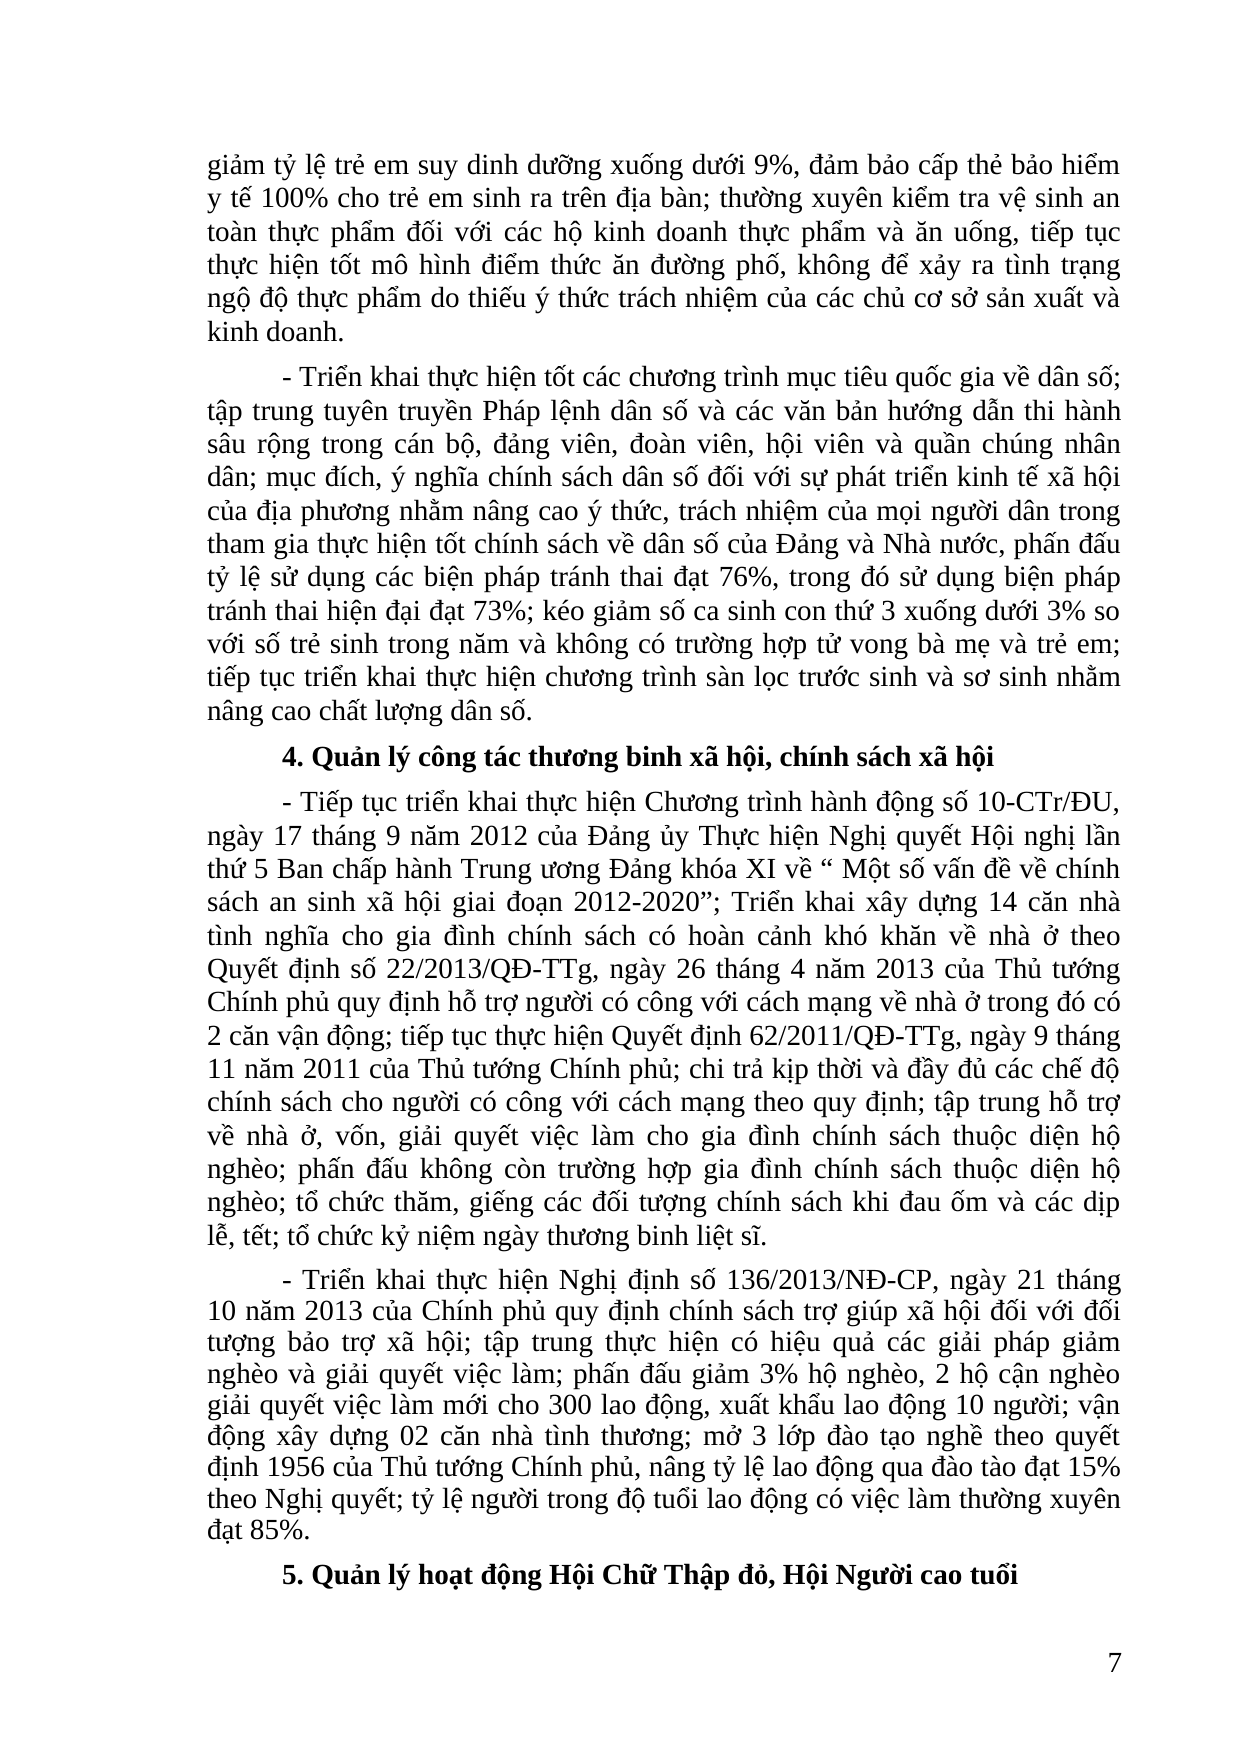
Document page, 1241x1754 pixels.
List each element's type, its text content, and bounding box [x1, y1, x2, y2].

text 4. Quản lý công tác thương binh xã hội, chính sách xã hội [207, 739, 1122, 773]
text - Triển khai thực hiện Nghị định số 136/2013/NĐ-CP, ngày 21 tháng 10 năm 2013 của Chính phủ quy định chính sách trợ giúp xã hội đối với đối tượng bảo trợ xã hội; tập trung thực hiện có hiệu quả các giải pháp giảm nghèo và giải quyết việc làm; phấn đấu giảm 3% hộ nghèo, 2 hộ cận nghèo giải quyết việc làm mới cho 300 lao động, xuất khẩu lao động 10 người; vận động xây dựng 02 căn nhà tình thương; mở 3 lớp đào tạo nghề theo quyết định 1956 của Thủ tướng Chính phủ, nâng tỷ lệ lao động qua đào tào đạt 15% theo Nghị quyết; tỷ lệ người trong độ tuổi lao động có việc làm thường xuyên đạt 85%. [207, 1264, 1122, 1546]
text - Triển khai thực hiện tốt các chương trình mục tiêu quốc gia về dân số; tập trung tuyên truyền Pháp lệnh dân số và các văn bản hướng dẫn thi hành sâu rộng trong cán bộ, đảng viên, đoàn viên, hội viên và quần chúng nhân dân; mục đích, ý nghĩa chính sách dân số đối với sự phát triển kinh tế xã hội của địa phương nhằm nâng cao ý thức, trách nhiệm của mọi người dân trong tham gia thực hiện tốt chính sách về dân số của Đảng và Nhà nước, phấn đấu tỷ lệ sử dụng các biện pháp tránh thai đạt 76%, trong đó sử dụng biện pháp tránh thai hiện đại đạt 73%; kéo giảm số ca sinh con thứ 3 xuống dưới 3% so với số trẻ sinh trong năm và không có trường hợp tử vong bà mẹ và trẻ em; tiếp tục triển khai thực hiện chương trình sàn lọc trước sinh và sơ sinh nhằm nâng cao chất lượng dân số. [207, 360, 1122, 727]
text 5. Quản lý hoạt động Hội Chữ Thập đỏ, Hội Người cao tuổi [207, 1558, 1122, 1591]
text - Tiếp tục triển khai thực hiện Chương trình hành động số 10-CTr/ĐU, ngày 17 tháng 9 năm 2012 của Đảng ủy Thực hiện Nghị quyết Hội nghị lần thứ 5 Ban chấp hành Trung ương Đảng khóa XI về “ Một số vấn đề về chính sách an sinh xã hội giai đoạn 2012-2020”; Triển khai xây dựng 14 căn nhà tình nghĩa cho gia đình chính sách có hoàn cảnh khó khăn về nhà ở theo Quyết định số 22/2013/QĐ-TTg, ngày 26 tháng 4 năm 2013 của Thủ tướng Chính phủ quy định hỗ trợ người có công với cách mạng về nhà ở trong đó có 2 căn vận động; tiếp tục thực hiện Quyết định 62/2011/QĐ-TTg, ngày 9 tháng 11 năm 2011 của Thủ tướng Chính phủ; chi trả kịp thời và đầy đủ các chế độ chính sách cho người có công với cách mạng theo quy định; tập trung hỗ trợ về nhà ở, vốn, giải quyết việc làm cho gia đình chính sách thuộc diện hộ nghèo; phấn đấu không còn trường hợp gia đình chính sách thuộc diện hộ nghèo; tổ chức thăm, giếng các đối tượng chính sách khi đau ốm và các dịp lễ, tết; tổ chức kỷ niệm ngày thương binh liệt sĩ. [207, 785, 1122, 1252]
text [207, 148, 1122, 348]
